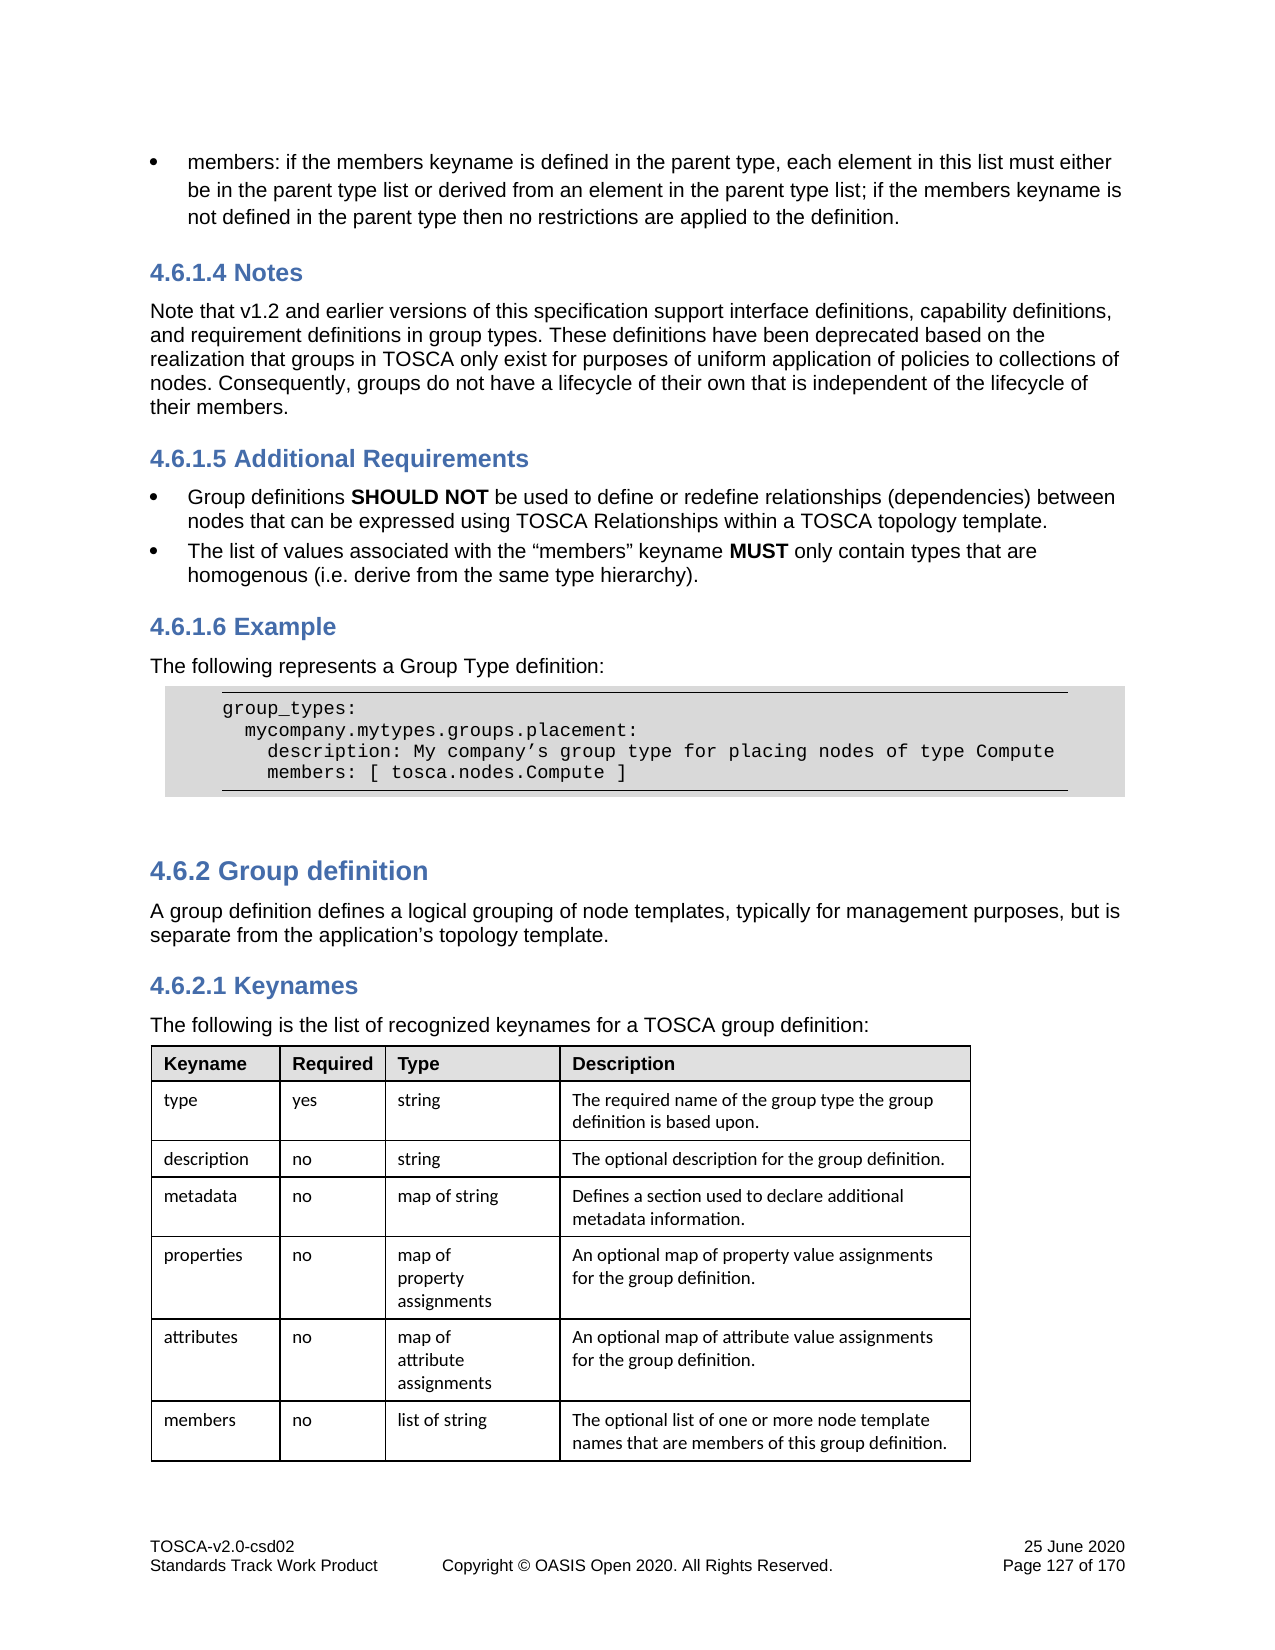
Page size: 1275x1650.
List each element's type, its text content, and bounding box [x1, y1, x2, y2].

text A group definition defines a logical grouping of node templates, typically for management purposes, but is separate from the application’s topology template. [150, 898, 1125, 946]
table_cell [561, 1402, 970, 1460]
list The list of values associated with the “members” keyname MUST only contain types that are homogenous (i.e. derive from the same type hierarchy). [150, 539, 1125, 587]
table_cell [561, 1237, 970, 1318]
list Group definitions SHOULD NOT be used to define or redefine relationships (dependencies) between nodes that can be expressed using TOSCA Relationships within a TOSCA topology template. [150, 485, 1125, 533]
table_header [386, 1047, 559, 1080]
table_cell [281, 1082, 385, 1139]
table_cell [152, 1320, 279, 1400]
subtitle Keynames [150, 971, 1125, 1000]
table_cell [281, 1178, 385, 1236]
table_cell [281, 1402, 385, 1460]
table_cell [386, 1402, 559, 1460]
text Note that v1.2 and earlier versions of this specification support interface definitions, capability definitions, and requirement definitions in group types. These definitions have been deprecated based on the realization that groups in TOSCA only exist for purposes of uniform application of policies to collections of nodes. Consequently, groups do not have a lifecycle of their own that is independent of the lifecycle of their members. [150, 299, 1125, 419]
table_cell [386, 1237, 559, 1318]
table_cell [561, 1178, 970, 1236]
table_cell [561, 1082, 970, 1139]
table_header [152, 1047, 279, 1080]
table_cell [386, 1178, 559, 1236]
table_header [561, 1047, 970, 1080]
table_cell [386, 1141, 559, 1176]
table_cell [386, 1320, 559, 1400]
text The following represents a Group Type definition: [150, 653, 1125, 677]
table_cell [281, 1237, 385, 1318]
text The following is the list of recognized keynames for a TOSCA group definition: [150, 1013, 1125, 1037]
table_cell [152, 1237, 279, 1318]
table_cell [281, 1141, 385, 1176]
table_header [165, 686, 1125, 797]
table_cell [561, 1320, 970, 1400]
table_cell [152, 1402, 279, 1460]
subtitle Notes [150, 258, 1125, 286]
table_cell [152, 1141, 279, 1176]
subtitle Group definition [150, 855, 1125, 886]
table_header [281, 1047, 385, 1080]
list members: if the members keyname is defined in the parent type, each element in this list must either be in the parent type list or derived from an element in the parent type list; if the members keyname is not defined in the parent type then no restrictions are applied to the definition. [150, 150, 1125, 229]
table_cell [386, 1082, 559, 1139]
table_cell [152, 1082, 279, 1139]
subtitle Example [150, 612, 1125, 641]
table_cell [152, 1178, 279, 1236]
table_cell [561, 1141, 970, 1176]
subtitle Additional Requirements [150, 444, 1125, 472]
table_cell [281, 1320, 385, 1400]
